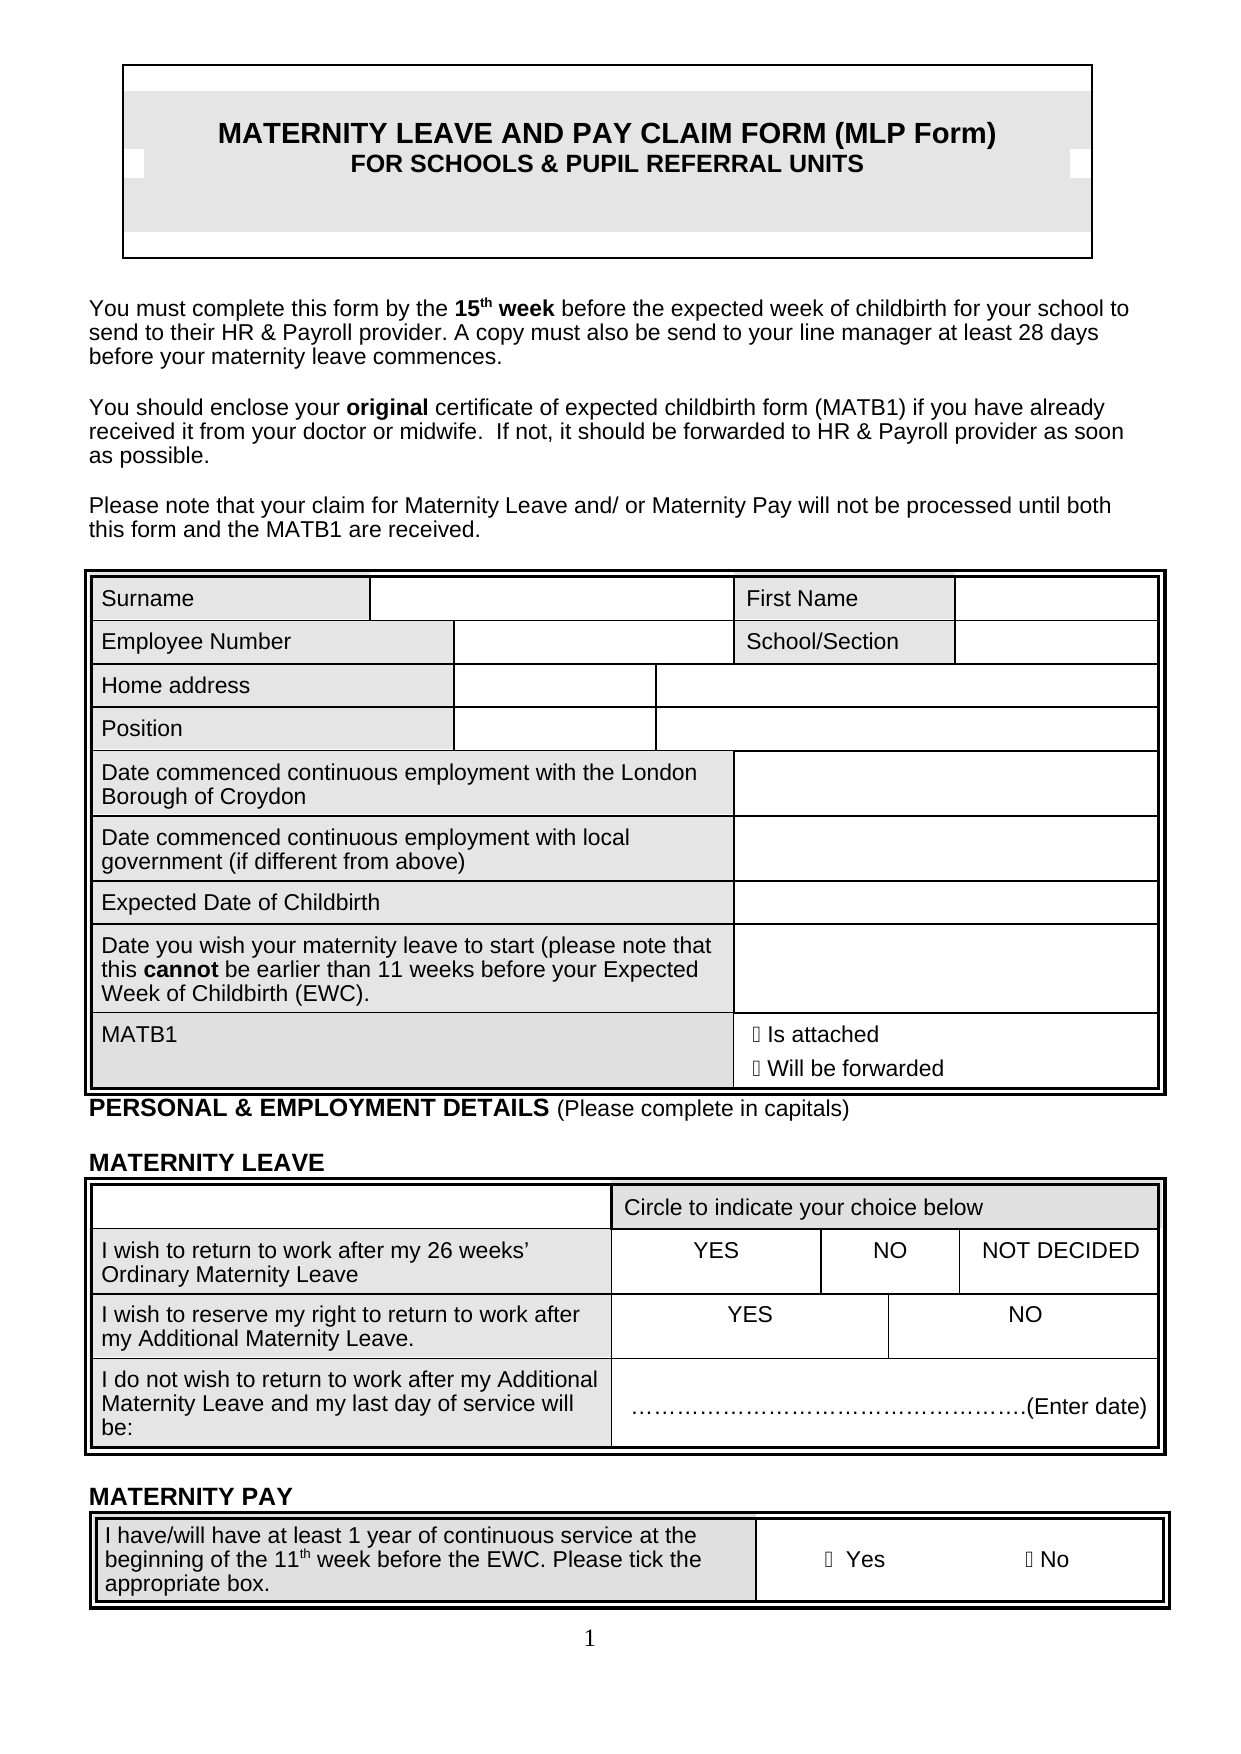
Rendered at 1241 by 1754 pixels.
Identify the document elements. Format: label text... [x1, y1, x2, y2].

table_cell YES [612, 1230, 820, 1293]
table_cell YES [612, 1295, 888, 1357]
table_cell [735, 882, 1157, 923]
table_cell [735, 752, 1157, 814]
table_cell …………………………………………….(Enter date) [612, 1359, 1157, 1446]
table_cell MATB1 [93, 1013, 733, 1087]
table_cell School/Section [735, 621, 954, 663]
table_cell [956, 621, 1157, 663]
table_cell NO [889, 1295, 1157, 1357]
table_cell [455, 665, 655, 706]
table_header Circle to indicate your choice below [611, 1180, 1162, 1228]
table_header First Name [735, 578, 954, 619]
table_cell I wish to return to work after my 26 weeks’ Ordinary Maternity Leave [93, 1229, 611, 1293]
table_cell Home address [93, 665, 453, 706]
table_cell I do not wish to return to work after my Additional Maternity Leave and my last day of service will be: [93, 1359, 611, 1446]
table_cell [455, 708, 655, 749]
text PERSONAL & EMPLOYMENT DETAILS (Please complete in capitals) [89, 1096, 1021, 1122]
text FOR SCHOOLS & PUPIL REFERRAL UNITS [144, 149, 1070, 178]
text MATERNITY PAY [89, 1484, 1090, 1511]
table_cell [735, 925, 1157, 1012]
text MATERNITY LEAVE AND PAY CLAIM FORM (MLP Form) [124, 91, 1091, 149]
table_cell Date commenced continuous employment with local government (if different from above) [93, 817, 733, 880]
table_cell [455, 621, 733, 663]
table_cell [735, 817, 1157, 880]
text MATERNITY LEAVE [89, 1151, 1090, 1177]
table_cell Employee Number [93, 621, 453, 663]
table_header [371, 578, 733, 619]
table_cell Is attached Will be forwarded [734, 1014, 1157, 1087]
table_cell Date you wish your maternity leave to start (please note that this cannot be earlier than 11 weeks before your Expected Week of Childbirth (EWC). [93, 925, 733, 1012]
text You should enclose your original certificate of expected childbirth form (MATB1) if you have already received it from your doctor or midwife. If not, it should be forwarded to HR & Payroll provider as soon as possible. [89, 396, 1152, 468]
table_cell I wish to reserve my right to return to work after my Additional Maternity Leave. [93, 1295, 611, 1357]
table_cell Date commenced continuous employment with the London Borough of Croydon [93, 751, 733, 814]
table_cell [657, 708, 1157, 749]
table_header I have/will have at least 1 year of continuous service at the beginning of the 11th week before the EWC. Please tick the appropriate box. [93, 1514, 756, 1600]
table_cell NO [822, 1230, 959, 1293]
table_cell Position [93, 708, 453, 749]
text Please note that your claim for Maternity Leave and/ or Maternity Pay will not be processed until both this form and the MATB1 are received. [89, 494, 1152, 542]
table_cell [657, 665, 1157, 706]
table_header [955, 572, 1162, 619]
text You must complete this form by the 15th week before the expected week of childbirth for your school to send to their HR & Payroll provider. A copy must also be send to your line manager at least 28 days before your maternity leave commences. [89, 297, 1152, 369]
table_cell NOT DECIDED [960, 1230, 1157, 1293]
table_cell Expected Date of Childbirth [93, 882, 733, 923]
table_header [89, 1180, 611, 1228]
table_header Surname [89, 572, 370, 619]
table_header Yes No [756, 1514, 1167, 1600]
